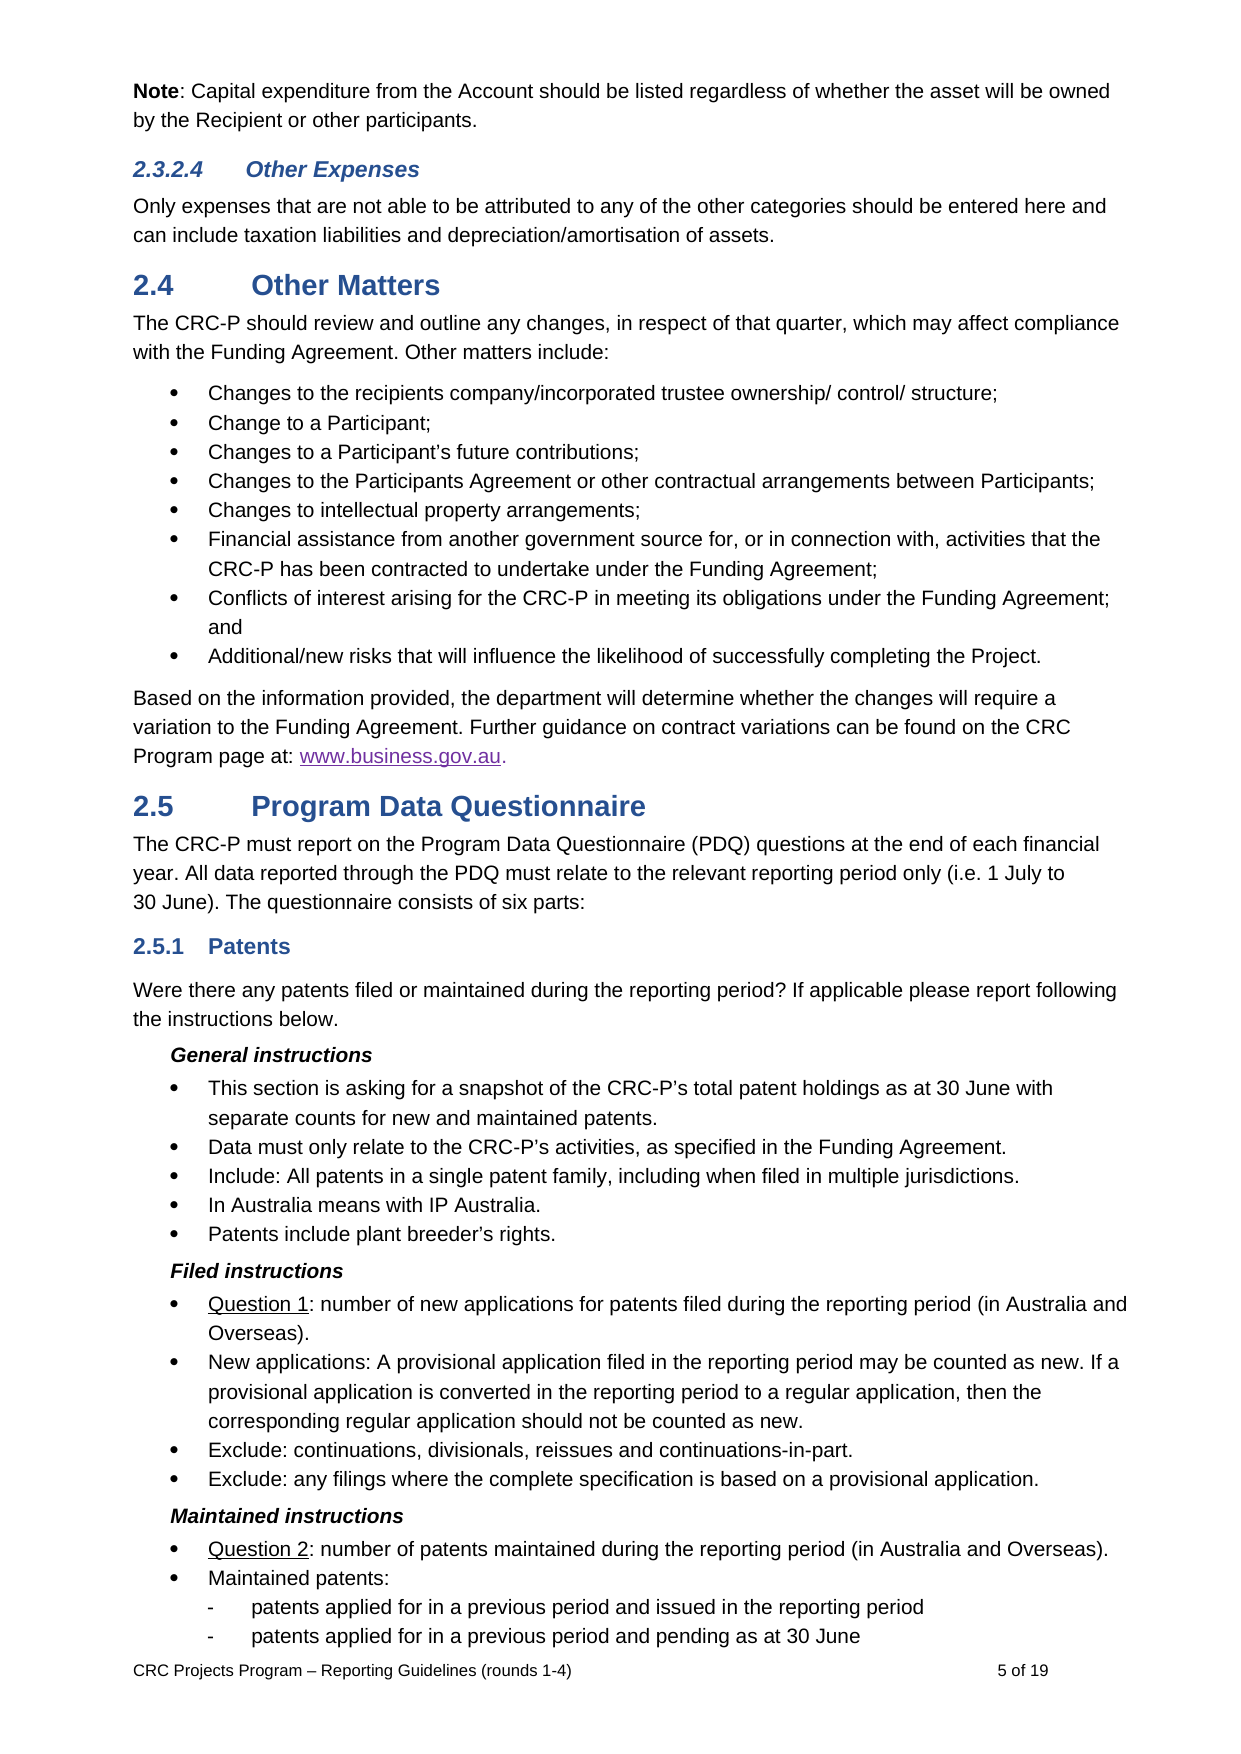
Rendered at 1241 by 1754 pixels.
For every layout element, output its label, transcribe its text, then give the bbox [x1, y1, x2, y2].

list Question 2: number of patents maintained during the reporting period (in Australia and Overseas). [170, 1532, 1137, 1561]
list patents applied for in a previous period and pending as at 30 June [207, 1619, 1137, 1648]
list Changes to a Participant’s future contributions; [170, 434, 1137, 464]
list Changes to intellectual property arrangements; [170, 493, 1137, 522]
list Changes to the Participants Agreement or other contractual arrangements between Participants; [170, 464, 1137, 493]
text Filed instructions [133, 1259, 1137, 1283]
list New applications: A provisional application filed in the reporting period may be counted as new. If a provisional application is converted in the reporting period to a regular application, then the corresponding regular application should not be counted as new. [170, 1345, 1137, 1433]
subtitle Other Expenses [133, 157, 1137, 182]
list Exclude: continuations, divisionals, reissues and continuations-in-part. [170, 1433, 1137, 1462]
text Maintained instructions [133, 1503, 1137, 1527]
list Additional/new risks that will influence the likelihood of successfully completing the Project. [170, 639, 1137, 668]
text Based on the information provided, the department will determine whether the changes will require a variation to the Funding Agreement. Further guidance on contract variations can be found on the CRC Program page at: www.business.gov.au. [133, 680, 1137, 768]
list Maintained patents: [170, 1561, 1137, 1590]
list Include: All patents in a single patent family, including when filed in multiple jurisdictions. [170, 1159, 1137, 1188]
subtitle Program Data Questionnaire [133, 789, 1137, 822]
text Note: Capital expenditure from the Account should be listed regardless of whether the asset will be owned by the Recipient or other participants. [133, 74, 1137, 132]
text The CRC-P should review and outline any changes, in respect of that quarter, which may affect compliance with the Funding Agreement. Other matters include: [133, 305, 1137, 364]
subtitle Other Matters [133, 268, 1137, 301]
list patents applied for in a previous period and issued in the reporting period [207, 1590, 1137, 1619]
list Conflicts of interest arising for the CRC-P in meeting its obligations under the Funding Agreement; and [170, 580, 1137, 639]
text Were there any patents filed or maintained during the reporting period? If applicable please report following the instructions below. [133, 972, 1137, 1031]
text General instructions [133, 1043, 1137, 1067]
list Financial assistance from another government source for, or in connection with, activities that the CRC-P has been contracted to undertake under the Funding Agreement; [170, 522, 1137, 580]
text Only expenses that are not able to be attributed to any of the other categories should be entered here and can include taxation liabilities and depreciation/amortisation of assets. [133, 188, 1137, 247]
list Data must only relate to the CRC-P’s activities, as specified in the Funding Agreement. [170, 1129, 1137, 1159]
list Changes to the recipients company/incorporated trustee ownership/ control/ structure; [170, 376, 1137, 405]
list Change to a Participant; [170, 405, 1137, 434]
text The CRC-P must report on the Program Data Questionnaire (PDQ) questions at the end of each financial year. All data reported through the PDQ must relate to the relevant reporting period only (i.e. 1 July to 30 June). The questionnaire consists of six parts: [133, 826, 1137, 914]
list This section is asking for a snapshot of the CRC-P’s total patent holdings as at 30 June with separate counts for new and maintained patents. [170, 1071, 1137, 1129]
list In Australia means with IP Australia. [170, 1188, 1137, 1217]
list Patents include plant breeder’s rights. [170, 1217, 1137, 1246]
subtitle Patents [133, 935, 1137, 960]
list Exclude: any filings where the complete specification is based on a provisional application. [170, 1462, 1137, 1491]
list Question 1: number of new applications for patents filed during the reporting period (in Australia and Overseas). [170, 1287, 1137, 1345]
